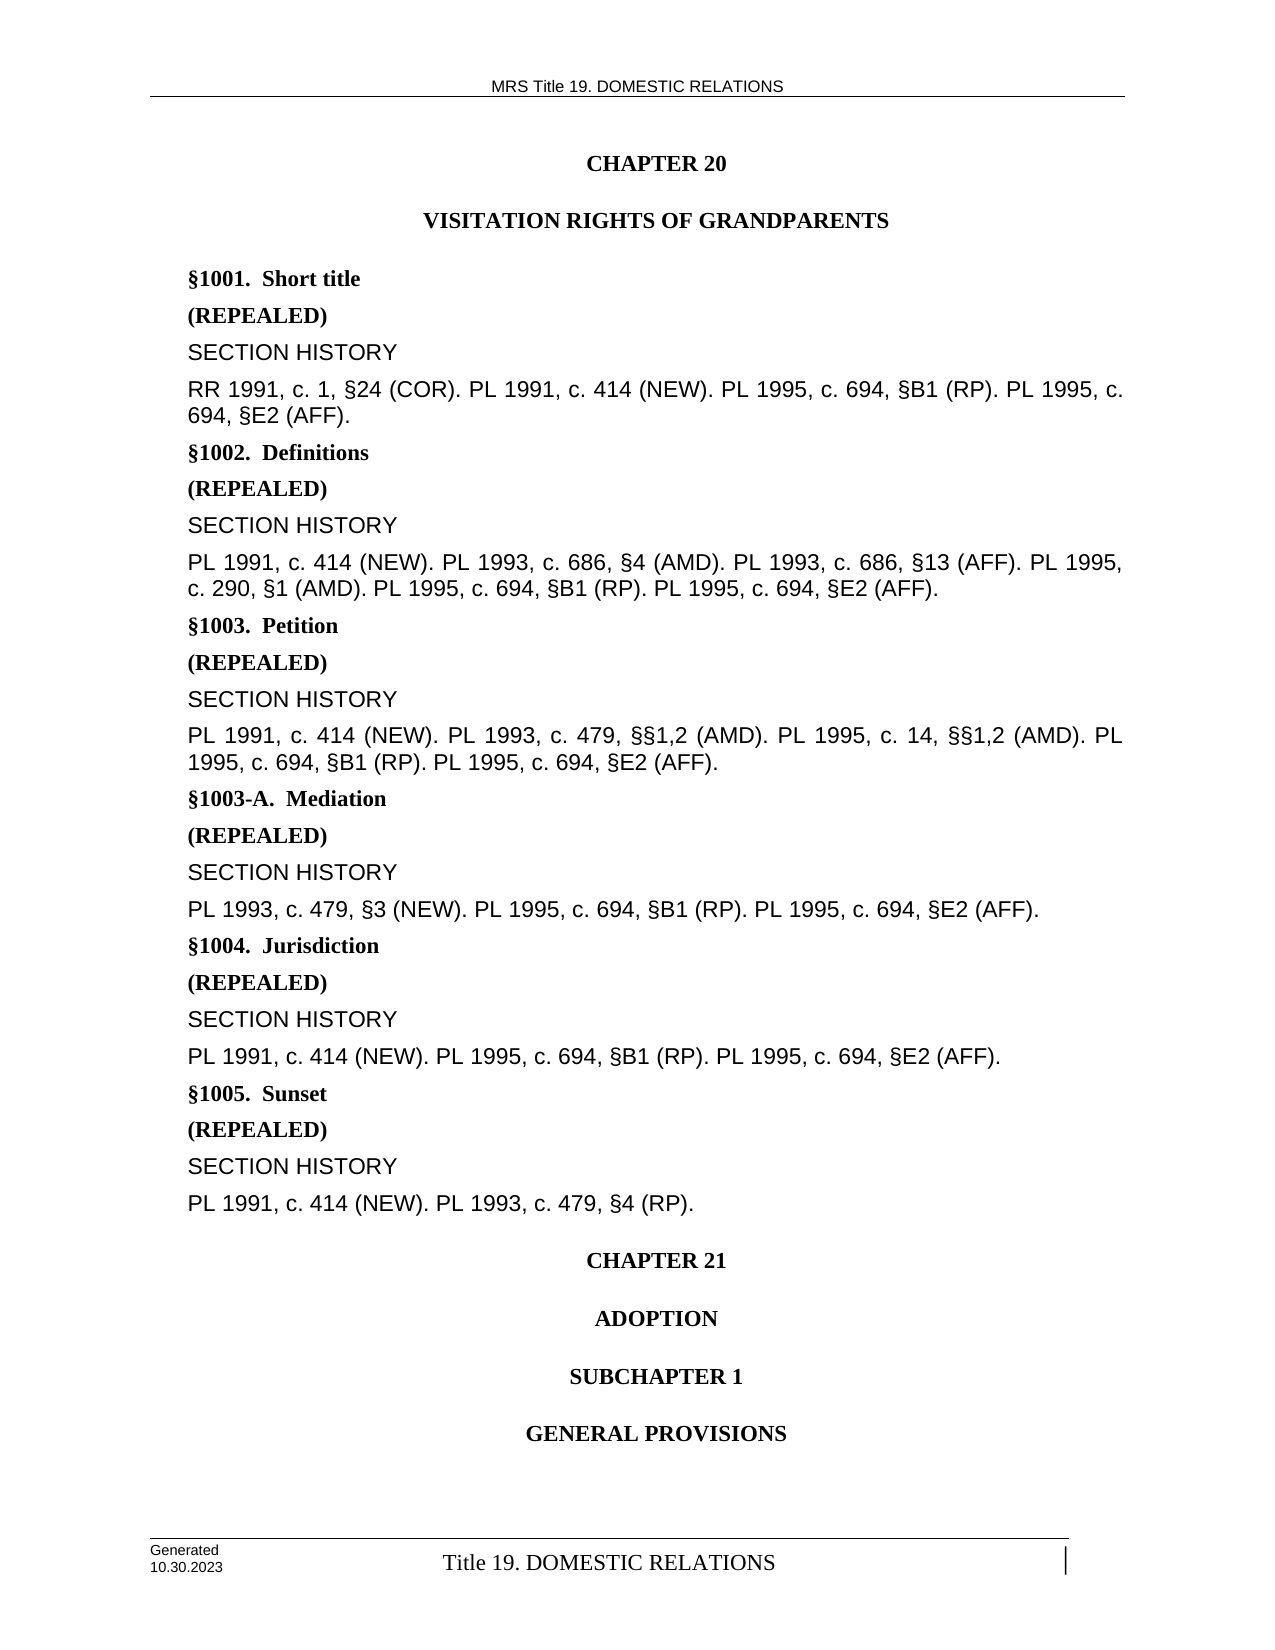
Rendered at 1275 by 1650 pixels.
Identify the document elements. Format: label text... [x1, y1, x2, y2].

text CHAPTER 20 [187, 150, 1125, 176]
text SECTION HISTORY [187, 512, 1125, 538]
text (REPEALED) [187, 302, 1125, 328]
text §1001. Short title [187, 265, 1125, 292]
text §1005. Sunset [187, 1080, 1125, 1106]
text SECTION HISTORY [187, 686, 1125, 712]
text (REPEALED) [187, 649, 1125, 675]
text (REPEALED) [187, 822, 1125, 849]
text PL 1993, c. 479, §3 (NEW). PL 1995, c. 694, §B1 (RP). PL 1995, c. 694, §E2 (AFF). [187, 896, 1125, 922]
text GENERAL PROVISIONS [187, 1420, 1125, 1447]
text RR 1991, c. 1, §24 (COR). PL 1991, c. 414 (NEW). PL 1995, c. 694, §B1 (RP). PL 1995, c. 694, §E2 (AFF). [187, 376, 1125, 428]
text §1003. Petition [187, 612, 1125, 638]
text PL 1991, c. 414 (NEW). PL 1993, c. 479, §4 (RP). [187, 1190, 1125, 1216]
text SUBCHAPTER 1 [187, 1363, 1125, 1389]
text PL 1991, c. 414 (NEW). PL 1993, c. 686, §4 (AMD). PL 1993, c. 686, §13 (AFF). PL 1995, c. 290, §1 (AMD). PL 1995, c. 694, §B1 (RP). PL 1995, c. 694, §E2 (AFF). [187, 549, 1125, 602]
text (REPEALED) [187, 475, 1125, 502]
text SECTION HISTORY [187, 1153, 1125, 1179]
text §1003-A. Mediation [187, 786, 1125, 812]
text SECTION HISTORY [187, 1006, 1125, 1032]
text §1002. Definitions [187, 439, 1125, 465]
text (REPEALED) [187, 1116, 1125, 1143]
text CHAPTER 21 [187, 1248, 1125, 1274]
text PL 1991, c. 414 (NEW). PL 1995, c. 694, §B1 (RP). PL 1995, c. 694, §E2 (AFF). [187, 1043, 1125, 1069]
text VISITATION RIGHTS OF GRANDPARENTS [187, 208, 1125, 234]
text (REPEALED) [187, 969, 1125, 996]
text SECTION HISTORY [187, 339, 1125, 365]
text PL 1991, c. 414 (NEW). PL 1993, c. 479, §§1,2 (AMD). PL 1995, c. 14, §§1,2 (AMD). PL 1995, c. 694, §B1 (RP). PL 1995, c. 694, §E2 (AFF). [187, 722, 1125, 775]
text SECTION HISTORY [187, 859, 1125, 885]
text ADOPTION [187, 1305, 1125, 1332]
text §1004. Jurisdiction [187, 933, 1125, 959]
